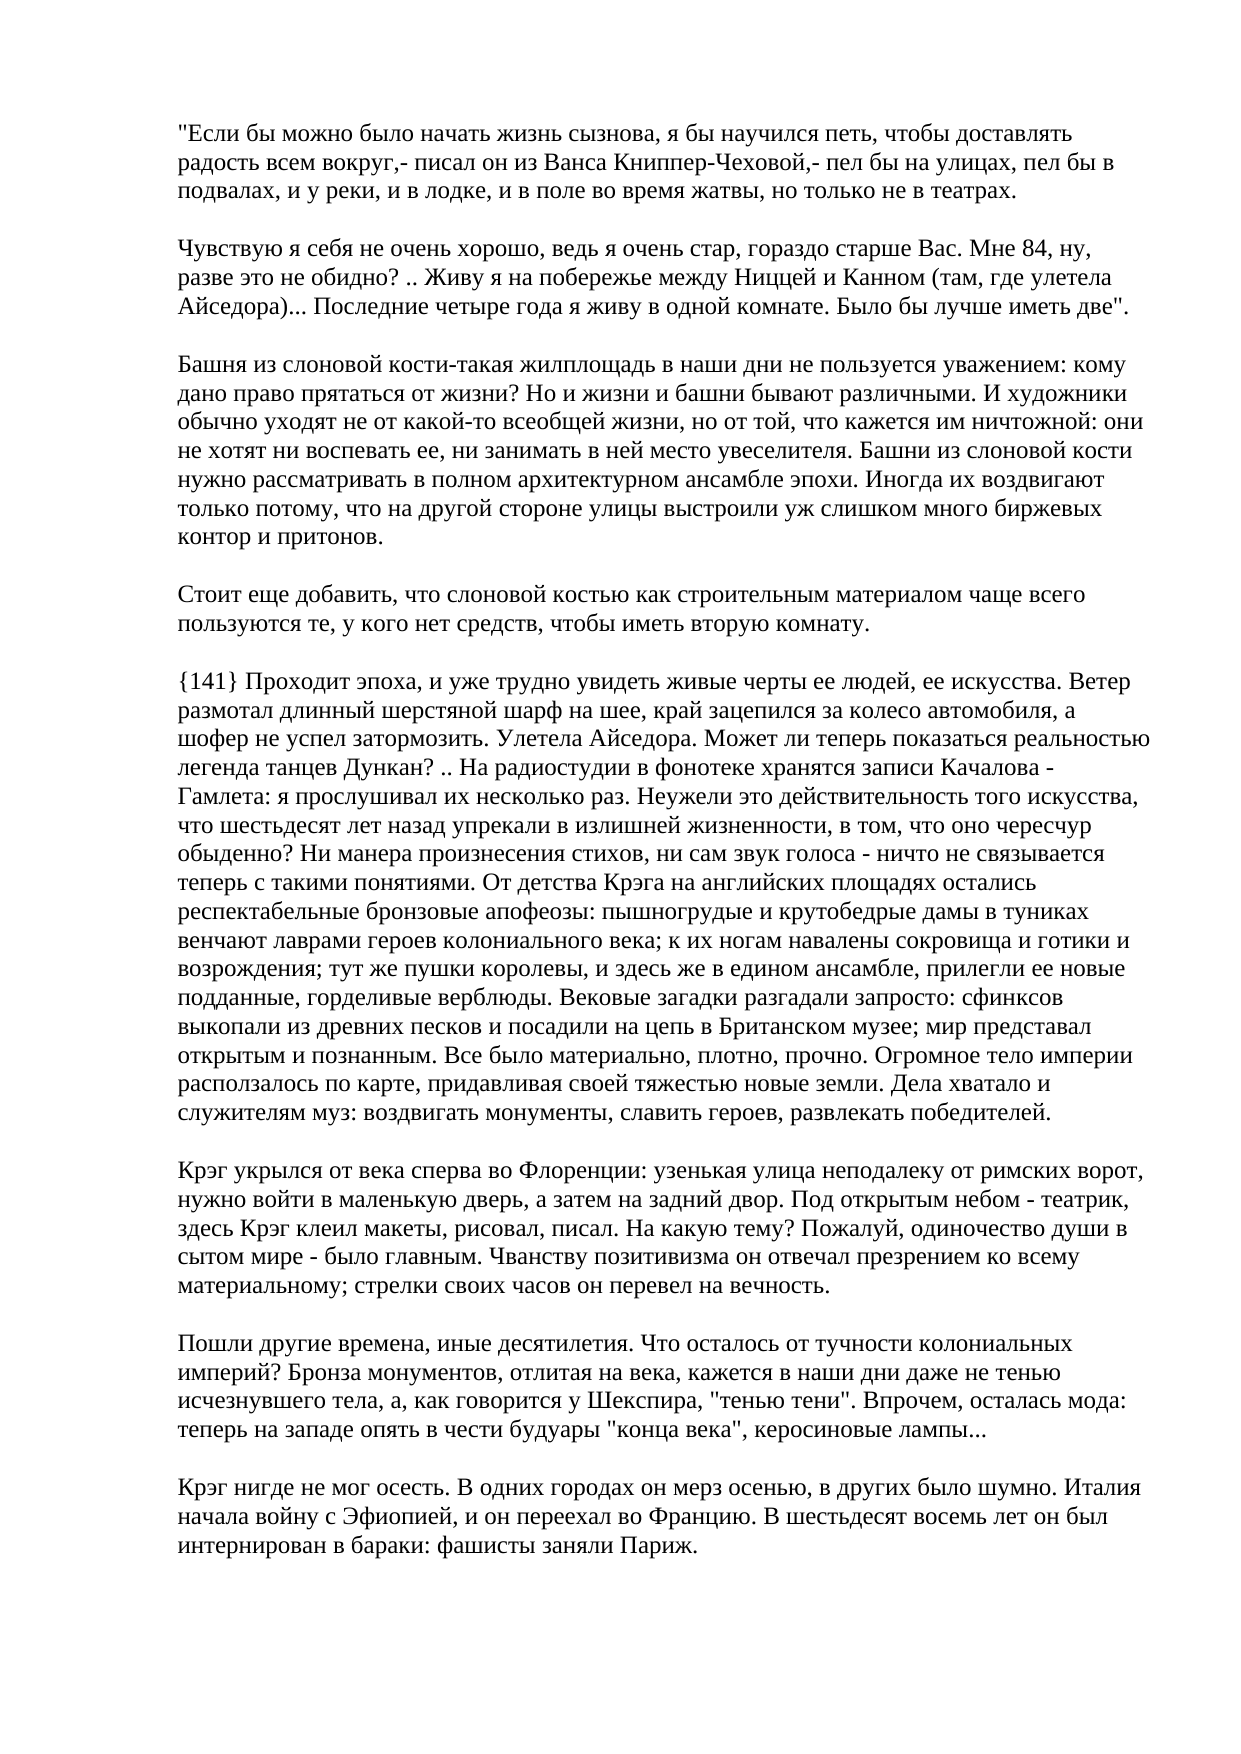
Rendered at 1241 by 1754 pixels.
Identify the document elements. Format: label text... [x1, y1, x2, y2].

text "Если бы можно было начать жизнь сызнова, я бы научился петь, чтобы доставлять радость всем вокруг,- писал он из Ванса Книппер-Чеховой,- пел бы на улицах, пел бы в подвалах, и у реки, и в лодке, и в поле во время жатвы, но только не в театрах. [177, 118, 1152, 204]
text Крэг нигде не мог осесть. В одних городах он мерз осенью, в других было шумно. Италия начала войну с Эфиопией, и он переехал во Францию. В шестьдесят восемь лет он был интернирован в бараки: фашисты заняли Париж. [177, 1472, 1152, 1558]
text Пошли другие времена, иные десятилетия. Что осталось от тучности колониальных империй? Бронза монументов, отлитая на века, кажется в наши дни даже не тенью исчезнувшего тела, а, как говорится у Шекспира, "тенью тени". Впрочем, осталась мода: теперь на западе опять в чести будуары "конца века", керосиновые лампы... [177, 1328, 1152, 1443]
text Стоит еще добавить, что слоновой костью как строительным материалом чаще всего пользуются те, у кого нет средств, чтобы иметь вторую комнату. [177, 579, 1152, 637]
text Крэг укрылся от века сперва во Флоренции: узенькая улица неподалеку от римских ворот, нужно войти в маленькую дверь, а затем на задний двор. Под открытым небом - театрик, здесь Крэг клеил макеты, рисовал, писал. На какую тему? Пожалуй, одиночество души в сытом мире - было главным. Чванству позитивизма он отвечал презрением ко всему материальному; стрелки своих часов он перевел на вечность. [177, 1155, 1152, 1299]
text Башня из слоновой кости-такая жилплощадь в наши дни не пользуется уважением: кому дано право прятаться от жизни? Но и жизни и башни бывают различными. И художники обычно уходят не от какой-то всеобщей жизни, но от той, что кажется им ничтожной: они не хотят ни воспевать ее, ни занимать в ней место увеселителя. Башни из слоновой кости нужно рассматривать в полном архитектурном ансамбле эпохи. Иногда их воздвигают только потому, что на другой стороне улицы выстроили уж слишком много биржевых контор и притонов. [177, 349, 1152, 550]
text {141} Проходит эпоха, и уже трудно увидеть живые черты ее людей, ее искусства. Ветер размотал длинный шерстяной шарф на шее, край зацепился за колесо автомобиля, а шофер не успел затормозить. Улетела Айседора. Может ли теперь показаться реальностью легенда танцев Дункан? .. На радиостудии в фонотеке хранятся записи Качалова - Гамлета: я прослушивал их несколько раз. Неужели это действительность того искусства, что шестьдесят лет назад упрекали в излишней жизненности, в том, что оно чересчур обыденно? Ни манера произнесения стихов, ни сам звук голоса - ничто не связывается теперь с такими понятиями. От детства Крэга на английских площадях остались респектабельные бронзовые апофеозы: пышногрудые и крутобедрые дамы в туниках венчают лаврами героев колониального века; к их ногам навалены сокровища и готики и возрождения; тут же пушки королевы, и здесь же в едином ансамбле, прилегли ее новые подданные, горделивые верблюды. Вековые загадки разгадали запросто: сфинксов выкопали из древних песков и посадили на цепь в Британском музее; мир представал открытым и познанным. Все было материально, плотно, прочно. Огромное тело империи расползалось по карте, придавливая своей тяжестью новые земли. Дела хватало и служителям муз: воздвигать монументы, славить героев, развлекать победителей. [177, 666, 1152, 1126]
text Чувствую я себя не очень хорошо, ведь я очень стар, гораздо старше Вас. Мне 84, ну, разве это не обидно? .. Живу я на побережье между Ниццей и Канном (там, где улетела Айседора)... Последние четыре года я живу в одной комнате. Было бы лучше иметь две". [177, 233, 1152, 320]
